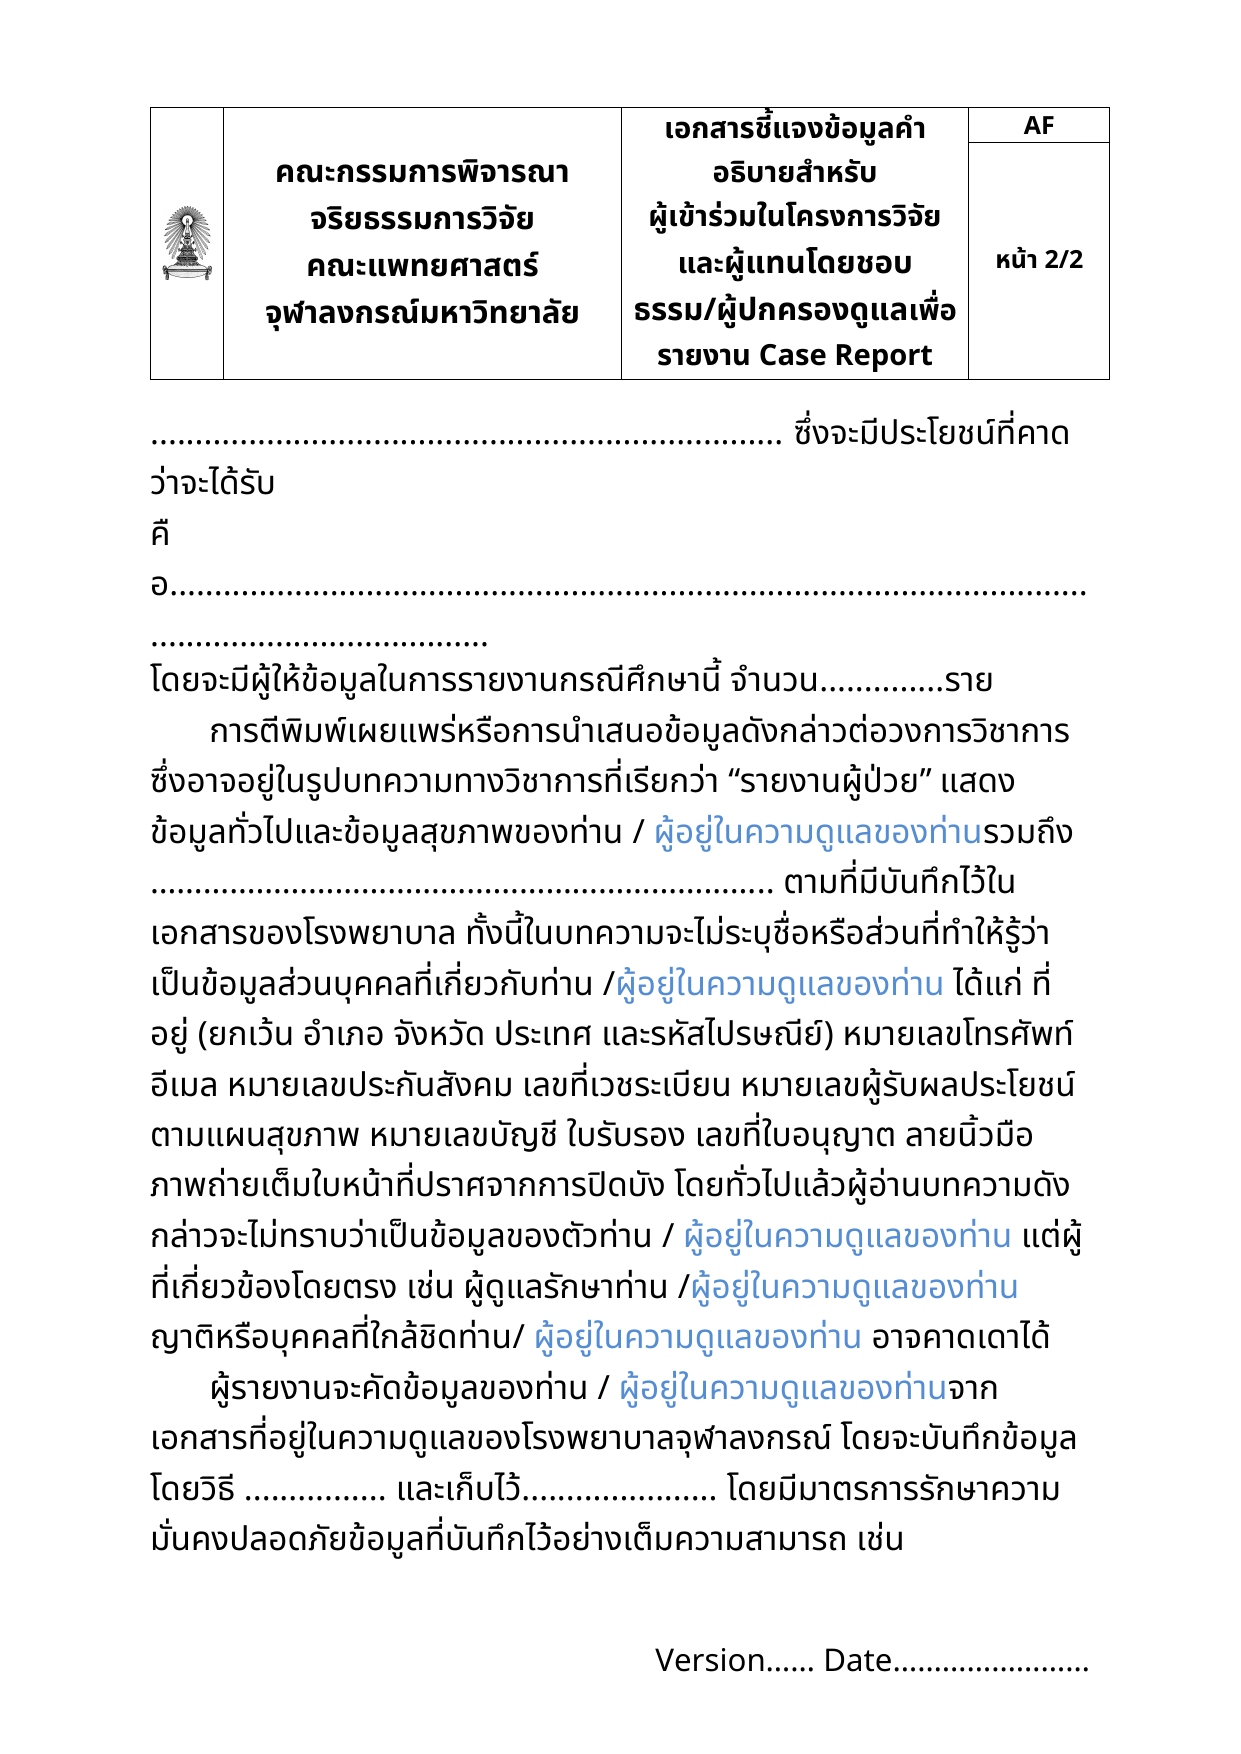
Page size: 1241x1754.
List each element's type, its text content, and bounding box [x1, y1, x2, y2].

text การตีพิมพ์เผยแพร่หรือการนำเสนอข้อมูลดังกล่าวต่อวงการวิชาการซึ่งอาจอยู่ในรูปบทความทางวิชาการที่เรียกว่า “รายงานผู้ป่วย” แสดงข้อมูลทั่วไปและข้อมูลสุขภาพของท่าน / ผู้อยู่ในความดูแลของท่านรวมถึง …………………………………………………………….. ตามที่มีบันทึกไว้ในเอกสารของโรงพยาบาล ทั้งนี้ในบทความจะไม่ระบุชื่อหรือส่วนที่ทำให้รู้ว่าเป็นข้อมูลส่วนบุคคลที่เกี่ยวกับท่าน /ผู้อยู่ในความดูแลของท่าน ได้แก่ ที่อยู่ (ยกเว้น อำเภอ จังหวัด ประเทศ และรหัสไปรษณีย์) หมายเลขโทรศัพท์ อีเมล หมายเลขประกันสังคม เลขที่เวชระเบียน หมายเลขผู้รับผลประโยชน์ตามแผนสุขภาพ หมายเลขบัญชี ใบรับรอง เลขที่ใบอนุญาต ลายนิ้วมือ ภาพถ่ายเต็มใบหน้าที่ปราศจากการปิดบัง โดยทั่วไปแล้วผู้อ่านบทความดังกล่าวจะไม่ทราบว่าเป็นข้อมูลของตัวท่าน / ผู้อยู่ในความดูแลของท่าน แต่ผู้ที่เกี่ยวข้องโดยตรง เช่น ผู้ดูแลรักษาท่าน /ผู้อยู่ในความดูแลของท่าน ญาติหรือบุคคลที่ใกล้ชิดท่าน/ ผู้อยู่ในความดูแลของท่าน อาจคาดเดาได้ [150, 707, 1090, 1364]
picture [161, 206, 212, 281]
text โดยจะมีผู้ให้ข้อมูลในการรายงานกรณีศึกษานี้ จำนวน..............ราย [150, 656, 1090, 707]
